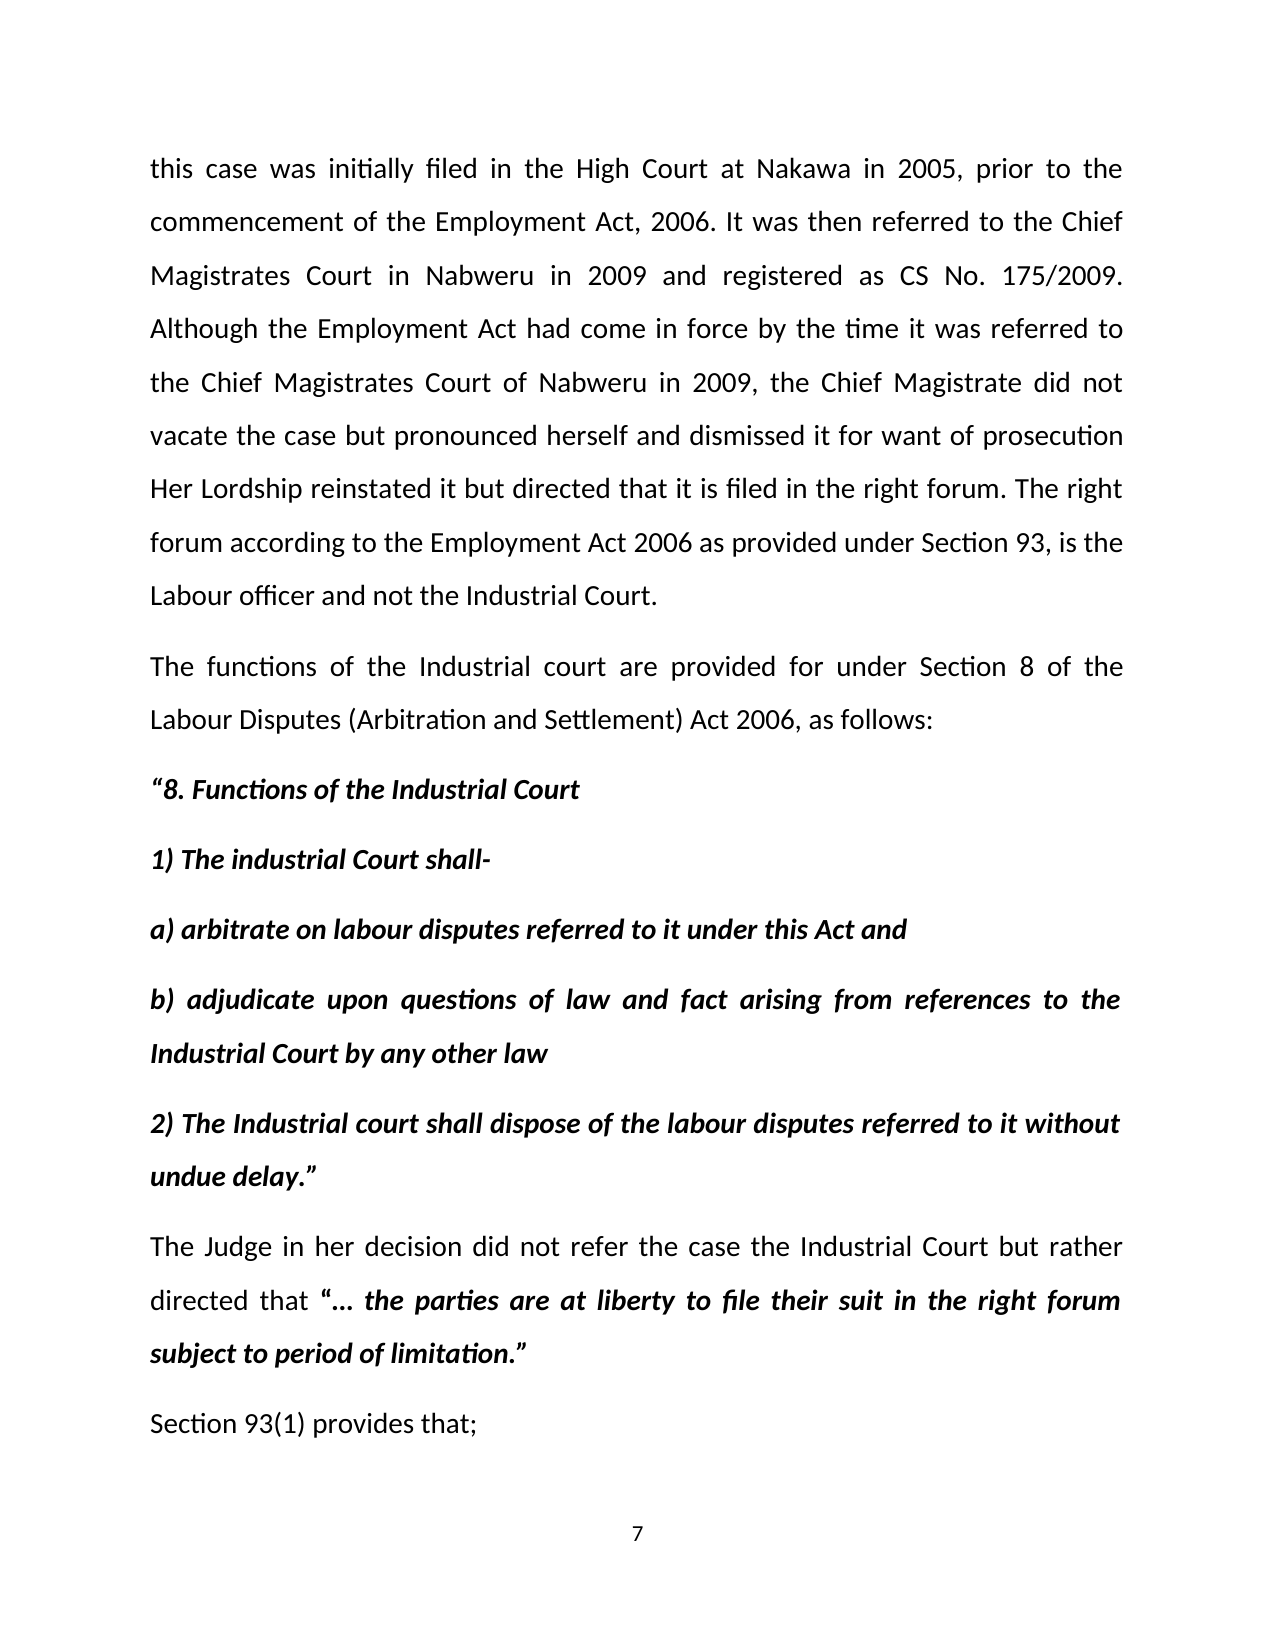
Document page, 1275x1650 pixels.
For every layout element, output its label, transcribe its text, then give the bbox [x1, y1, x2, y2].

text The functions of the Industrial court are provided for under Section 8 of the Labour Disputes (Arbitration and Settlement) Act 2006, as follows: [150, 648, 1125, 737]
text 2) The Industrial court shall dispose of the labour disputes referred to it without undue delay.” [150, 1105, 1125, 1194]
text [150, 150, 1125, 613]
text b) adjudicate upon questions of law and fact arising from references to the Industrial Court by any other law [150, 981, 1125, 1071]
text The Judge in her decision did not refer the case the Industrial Court but rather directed that “… the parties are at liberty to file their suit in the right forum subject to period of limitation.” [150, 1228, 1125, 1371]
text “8. Functions of the Industrial Court [150, 771, 1125, 807]
text a) arbitrate on labour disputes referred to it under this Act and [150, 911, 1125, 947]
text Section 93(1) provides that; [150, 1406, 1125, 1441]
text 1) The industrial Court shall- [150, 841, 1125, 877]
